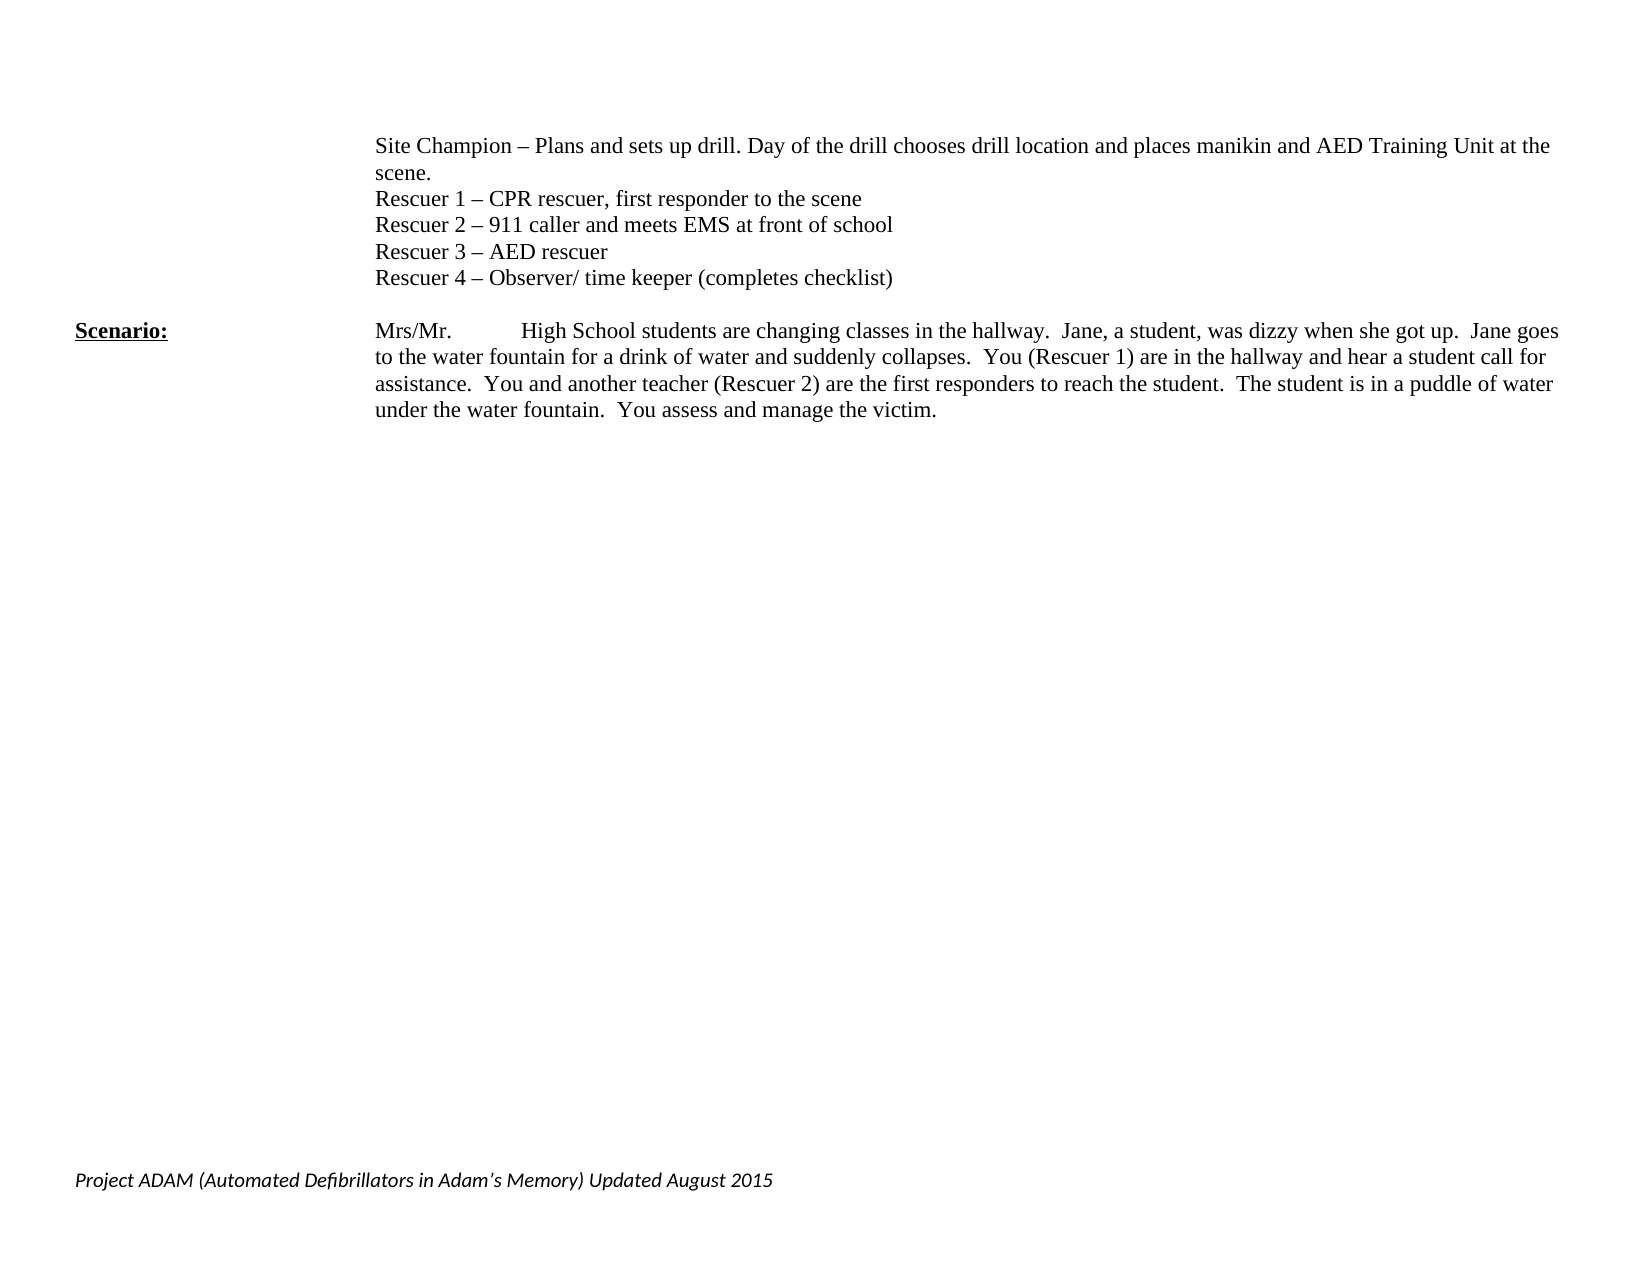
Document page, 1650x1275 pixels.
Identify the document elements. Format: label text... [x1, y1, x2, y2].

text Rescuer 4 – Observer/ time keeper (completes checklist) [75, 264, 1575, 291]
text Rescuer 1 – CPR rescuer, first responder to the scene [300, 185, 1575, 212]
text Rescuer 3 – AED rescuer [75, 238, 1575, 264]
text Site Champion – Plans and sets up drill. Day of the drill chooses drill location and places manikin and AED Training Unit at the scene. [375, 132, 1575, 185]
text Rescuer 2 – 911 caller and meets EMS at front of school [75, 212, 1575, 238]
text Scenario: Mrs/Mr. High School students are changing classes in the hallway. Jane, a student, was dizzy when she got up. Jane goes to the water fountain for a drink of water and suddenly collapses. You (Rescuer 1) are in the hallway and hear a student call for assistance. You and another teacher (Rescuer 2) are the first responders to reach the student. The student is in a puddle of water under the water fountain. You assess and manage the victim. [75, 317, 1575, 422]
